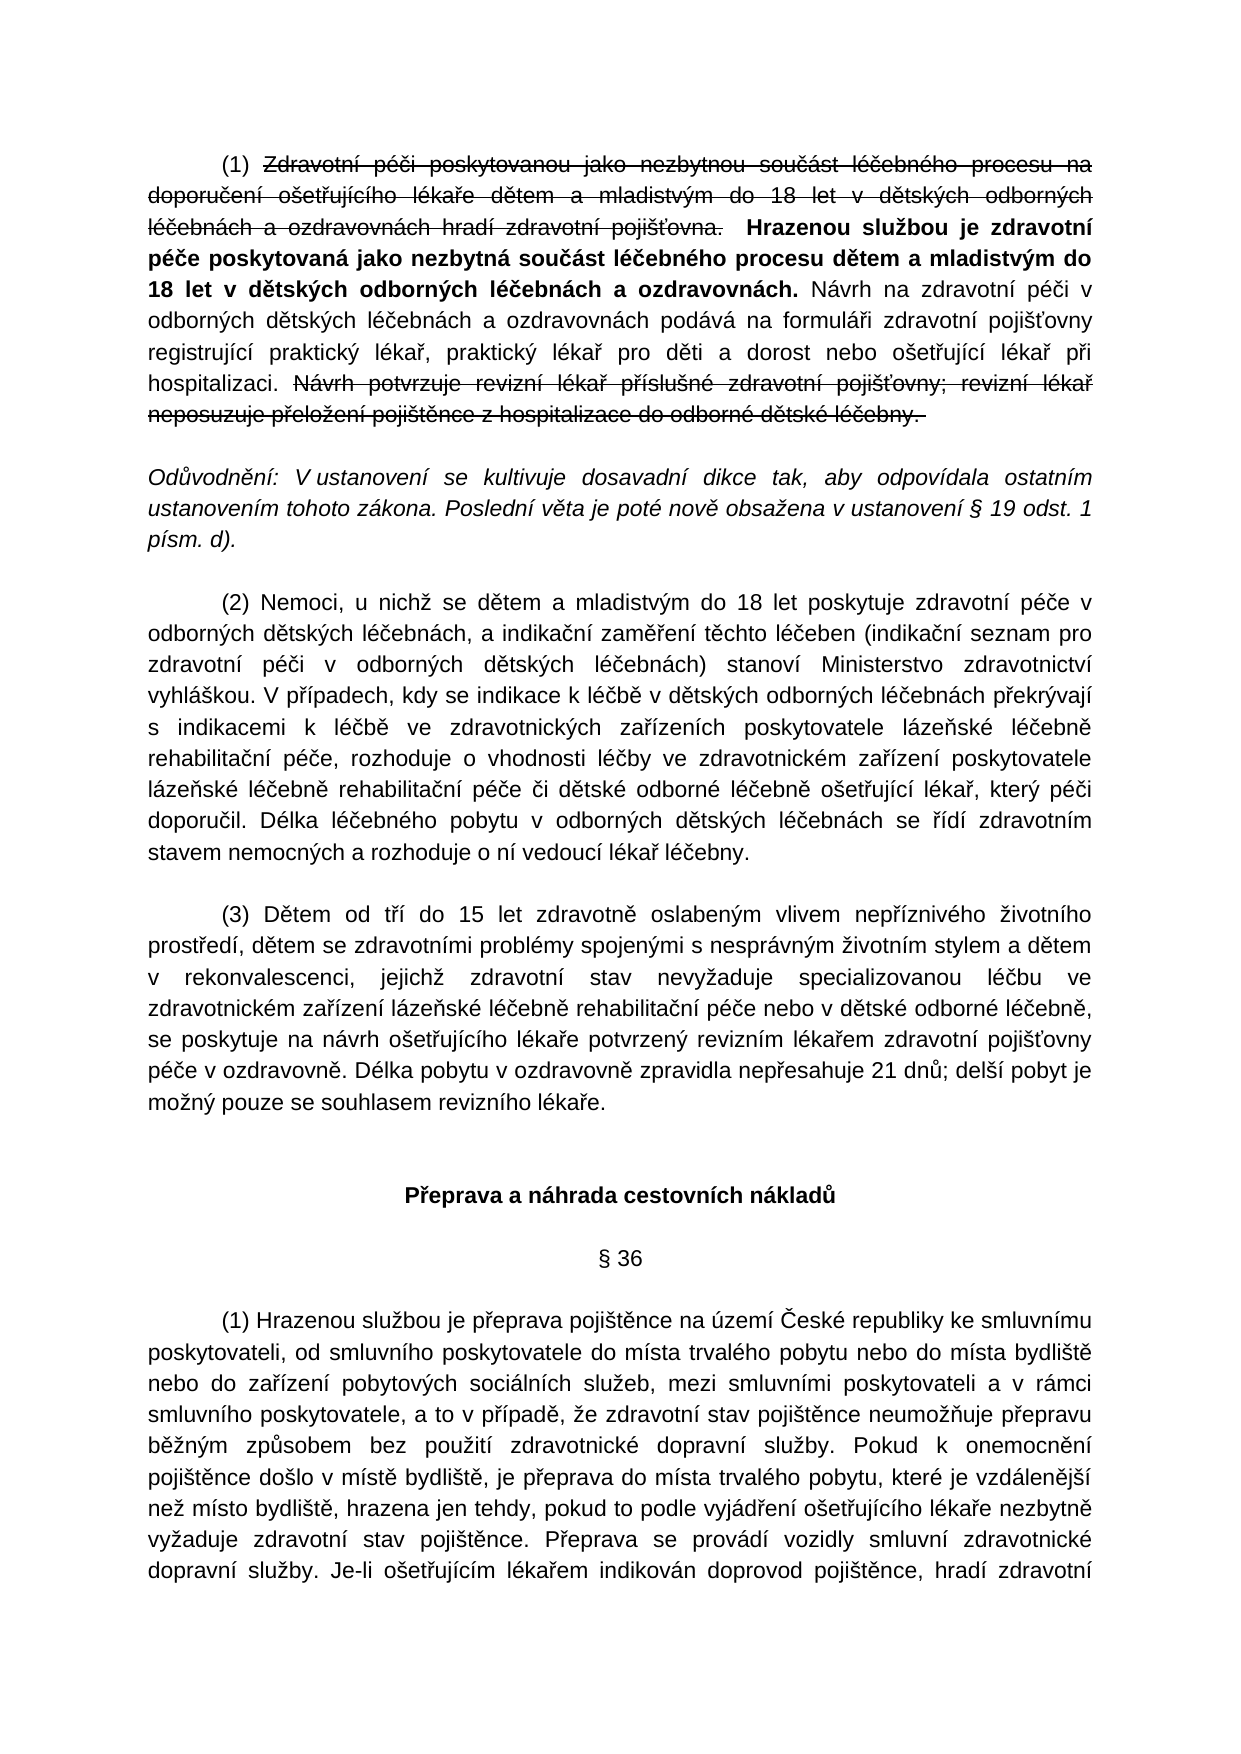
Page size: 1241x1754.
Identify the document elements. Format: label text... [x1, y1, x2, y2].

text (3) Dětem od tří do 15 let zdravotně oslabeným vlivem nepříznivého životního prostředí, dětem se zdravotními problémy spojenými s nesprávným životním stylem a dětem v rekonvalescenci, jejichž zdravotní stav nevyžaduje specializovanou léčbu ve zdravotnickém zařízení lázeňské léčebně rehabilitační péče nebo v dětské odborné léčebně, se poskytuje na návrh ošetřujícího lékaře potvrzený revizním lékařem zdravotní pojišťovny péče v ozdravovně. Délka pobytu v ozdravovně zpravidla nepřesahuje 21 dnů; delší pobyt je možný pouze se souhlasem revizního lékaře. [148, 898, 1093, 1116]
text Přeprava a náhrada cestovních nákladů [148, 1179, 1093, 1210]
text (1) Zdravotní péči poskytovanou jako nezbytnou součást léčebného procesu na doporučení ošetřujícího lékaře dětem a mladistvým do 18 let v dětských odborných léčebnách a ozdravovnách hradí zdravotní pojišťovna. Hrazenou službou je zdravotní péče poskytovaná jako nezbytná součást léčebného procesu dětem a mladistvým do 18 let v dětských odborných léčebnách a ozdravovnách. Návrh na zdravotní péči v odborných dětských léčebnách a ozdravovnách podává na formuláři zdravotní pojišťovny registrující praktický lékař, praktický lékař pro děti a dorost nebo ošetřující lékař při hospitalizaci. Návrh potvrzuje revizní lékař příslušné zdravotní pojišťovny; revizní lékař neposuzuje přeložení pojištěnce z hospitalizace do odborné dětské léčebny. [148, 148, 1093, 197]
text § 36 [148, 1241, 1093, 1273]
text (1) Zdravotní péči poskytovanou jako nezbytnou součást léčebného procesu na doporučení ošetřujícího lékaře dětem a mladistvým do 18 let v dětských odborných léčebnách a ozdravovnách hradí zdravotní pojišťovna. Hrazenou službou je zdravotní péče poskytovaná jako nezbytná součást léčebného procesu dětem a mladistvým do 18 let v dětských odborných léčebnách a ozdravovnách. Návrh na zdravotní péči v odborných dětských léčebnách a ozdravovnách podává na formuláři zdravotní pojišťovny registrující praktický lékař, praktický lékař pro děti a dorost nebo ošetřující lékař při hospitalizaci. Návrh potvrzuje revizní lékař příslušné zdravotní pojišťovny; revizní lékař neposuzuje přeložení pojištěnce z hospitalizace do odborné dětské léčebny. [148, 198, 1093, 429]
text Odůvodnění: V ustanovení se kultivuje dosavadní dikce tak, aby odpovídala ostatním ustanovením tohoto zákona. Poslední věta je poté nově obsažena v ustanovení § 19 odst. 1 písm. d). [148, 460, 1093, 554]
text (2) Nemoci, u nichž se dětem a mladistvým do 18 let poskytuje zdravotní péče v odborných dětských léčebnách, a indikační zaměření těchto léčeben (indikační seznam pro zdravotní péči v odborných dětských léčebnách) stanoví Ministerstvo zdravotnictví vyhláškou. V případech, kdy se indikace k léčbě v dětských odborných léčebnách překrývají s indikacemi k léčbě ve zdravotnických zařízeních poskytovatele lázeňské léčebně rehabilitační péče, rozhoduje o vhodnosti léčby ve zdravotnickém zařízení poskytovatele lázeňské léčebně rehabilitační péče či dětské odborné léčebně ošetřující lékař, který péči doporučil. Délka léčebného pobytu v odborných dětských léčebnách se řídí zdravotním stavem nemocných a rozhoduje o ní vedoucí lékař léčebny. [148, 585, 1093, 866]
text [148, 1304, 1093, 1585]
